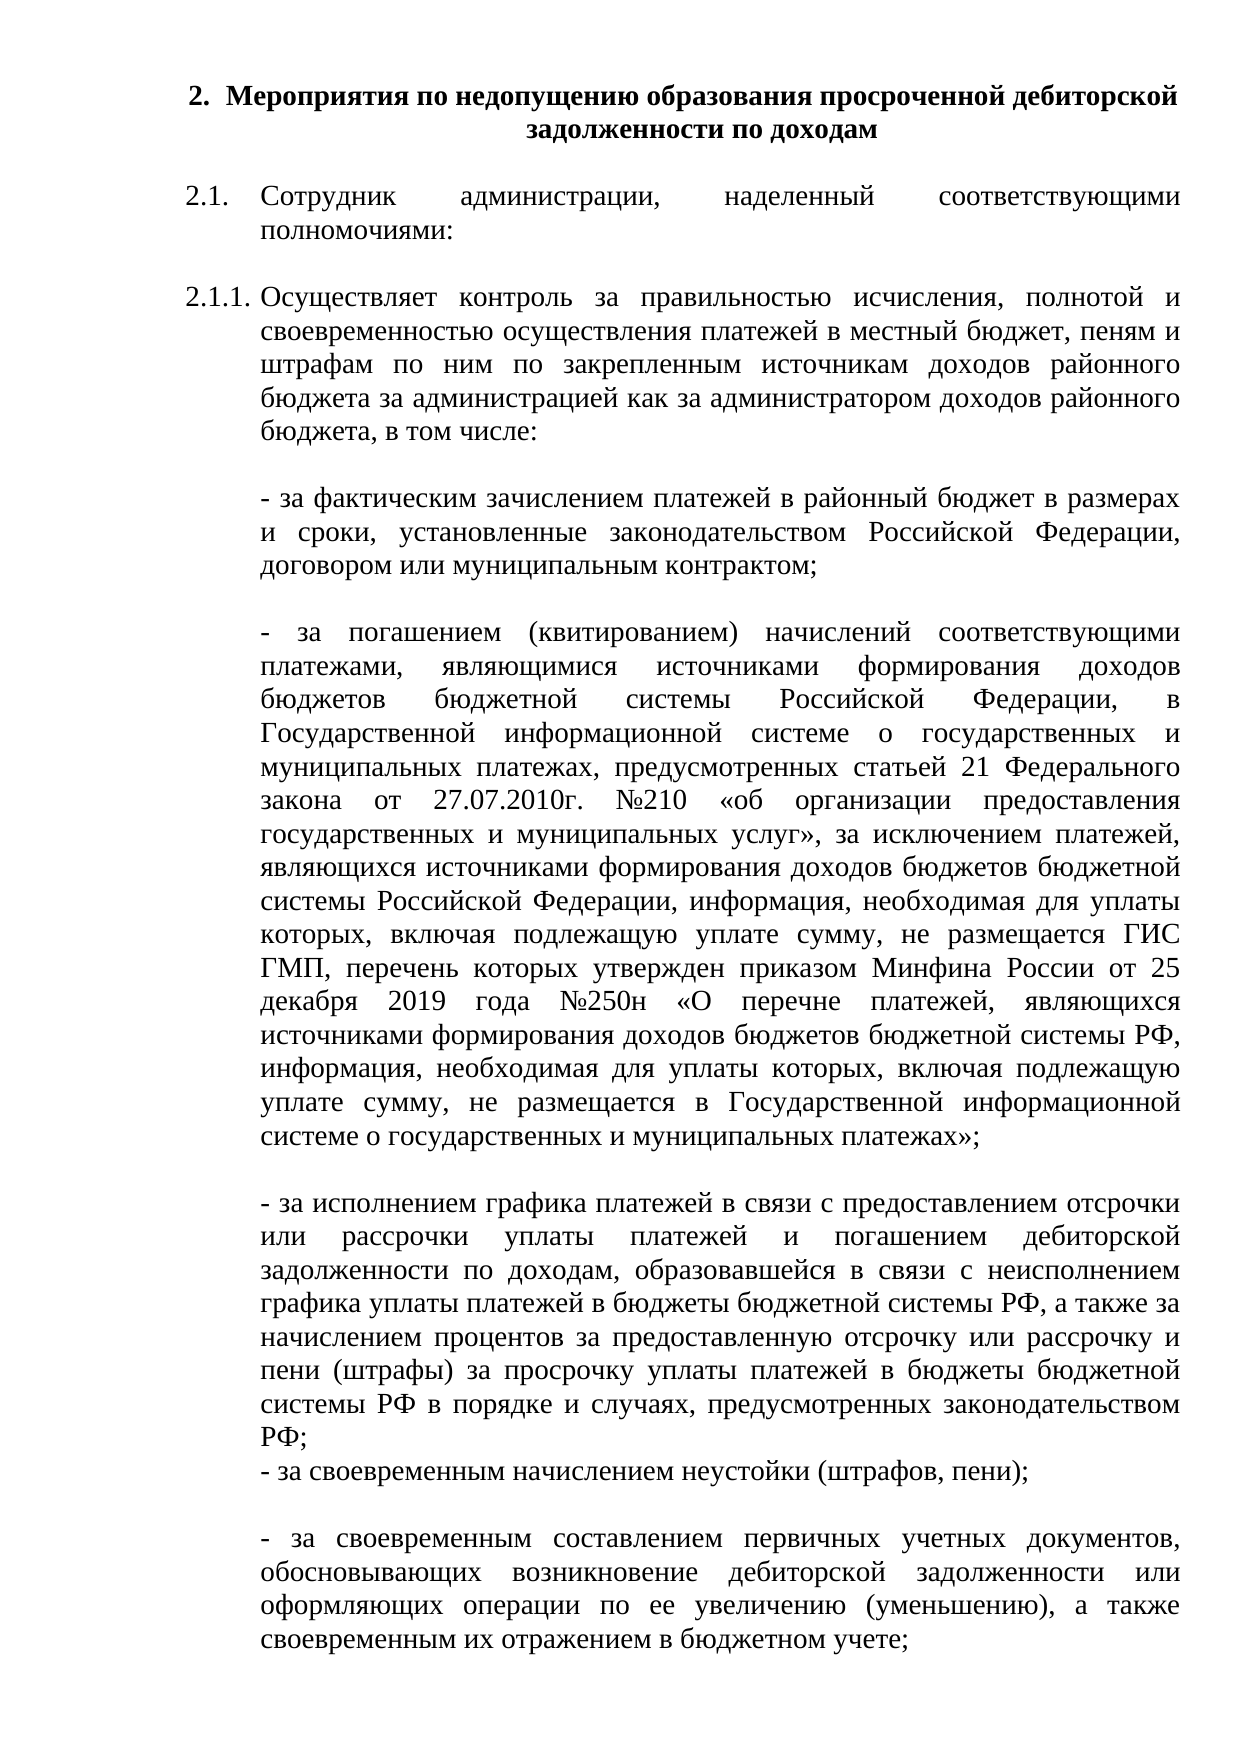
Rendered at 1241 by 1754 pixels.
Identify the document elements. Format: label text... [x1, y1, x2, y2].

list - за своевременным начислением неустойки (штрафов, пени); [260, 1453, 1181, 1487]
list - за исполнением графика платежей в связи с предоставлением отсрочки или рассрочки уплаты платежей и погашением дебиторской задолженности по доходам, образовавшейся в связи с неисполнением графика уплаты платежей в бюджеты бюджетной системы РФ, а также за начислением процентов за предоставленную отсрочку или рассрочку и пени (штрафы) за просрочку уплаты платежей в бюджеты бюджетной системы РФ в порядке и случаях, предусмотренных законодательством РФ; [260, 1185, 1181, 1453]
list Сотрудник администрации, наделенный соответствующими полномочиями: [185, 178, 1181, 246]
list Мероприятия по недопущению образования просроченной дебиторской задолженности по доходам [185, 78, 1181, 145]
list Осуществляет контроль за правильностью исчисления, полнотой и своевременностью осуществления платежей в местный бюджет, пеням и штрафам по ним по закрепленным источникам доходов районного бюджета за администрацией как за администратором доходов районного бюджета, в том числе: [185, 279, 1181, 447]
list - за своевременным составлением первичных учетных документов, обосновывающих возникновение дебиторской задолженности или оформляющих операции по ее увеличению (уменьшению), а также своевременным их отражением в бюджетном учете; [260, 1520, 1181, 1654]
list - за погашением (квитированием) начислений соответствующими платежами, являющимися источниками формирования доходов бюджетов бюджетной системы Российской Федерации, в Государственной информационной системе о государственных и муниципальных платежах, предусмотренных статьей 21 Федерального закона от 27.07.2010г. №210 «об организации предоставления государственных и муниципальных услуг», за исключением платежей, являющихся источниками формирования доходов бюджетов бюджетной системы Российской Федерации, информация, необходимая для уплаты которых, включая подлежащую уплате сумму, не размещается ГИС ГМП, перечень которых утвержден приказом Минфина России от 25 декабря 2019 года №250н «О перечне платежей, являющихся источниками формирования доходов бюджетов бюджетной системы РФ, информация, необходимая для уплаты которых, включая подлежащую уплате сумму, не размещается в Государственной информационной системе о государственных и муниципальных платежах»; [260, 614, 1181, 1151]
list - за фактическим зачислением платежей в районный бюджет в размерах и сроки, установленные законодательством Российской Федерации, договором или муниципальным контрактом; [260, 480, 1181, 581]
